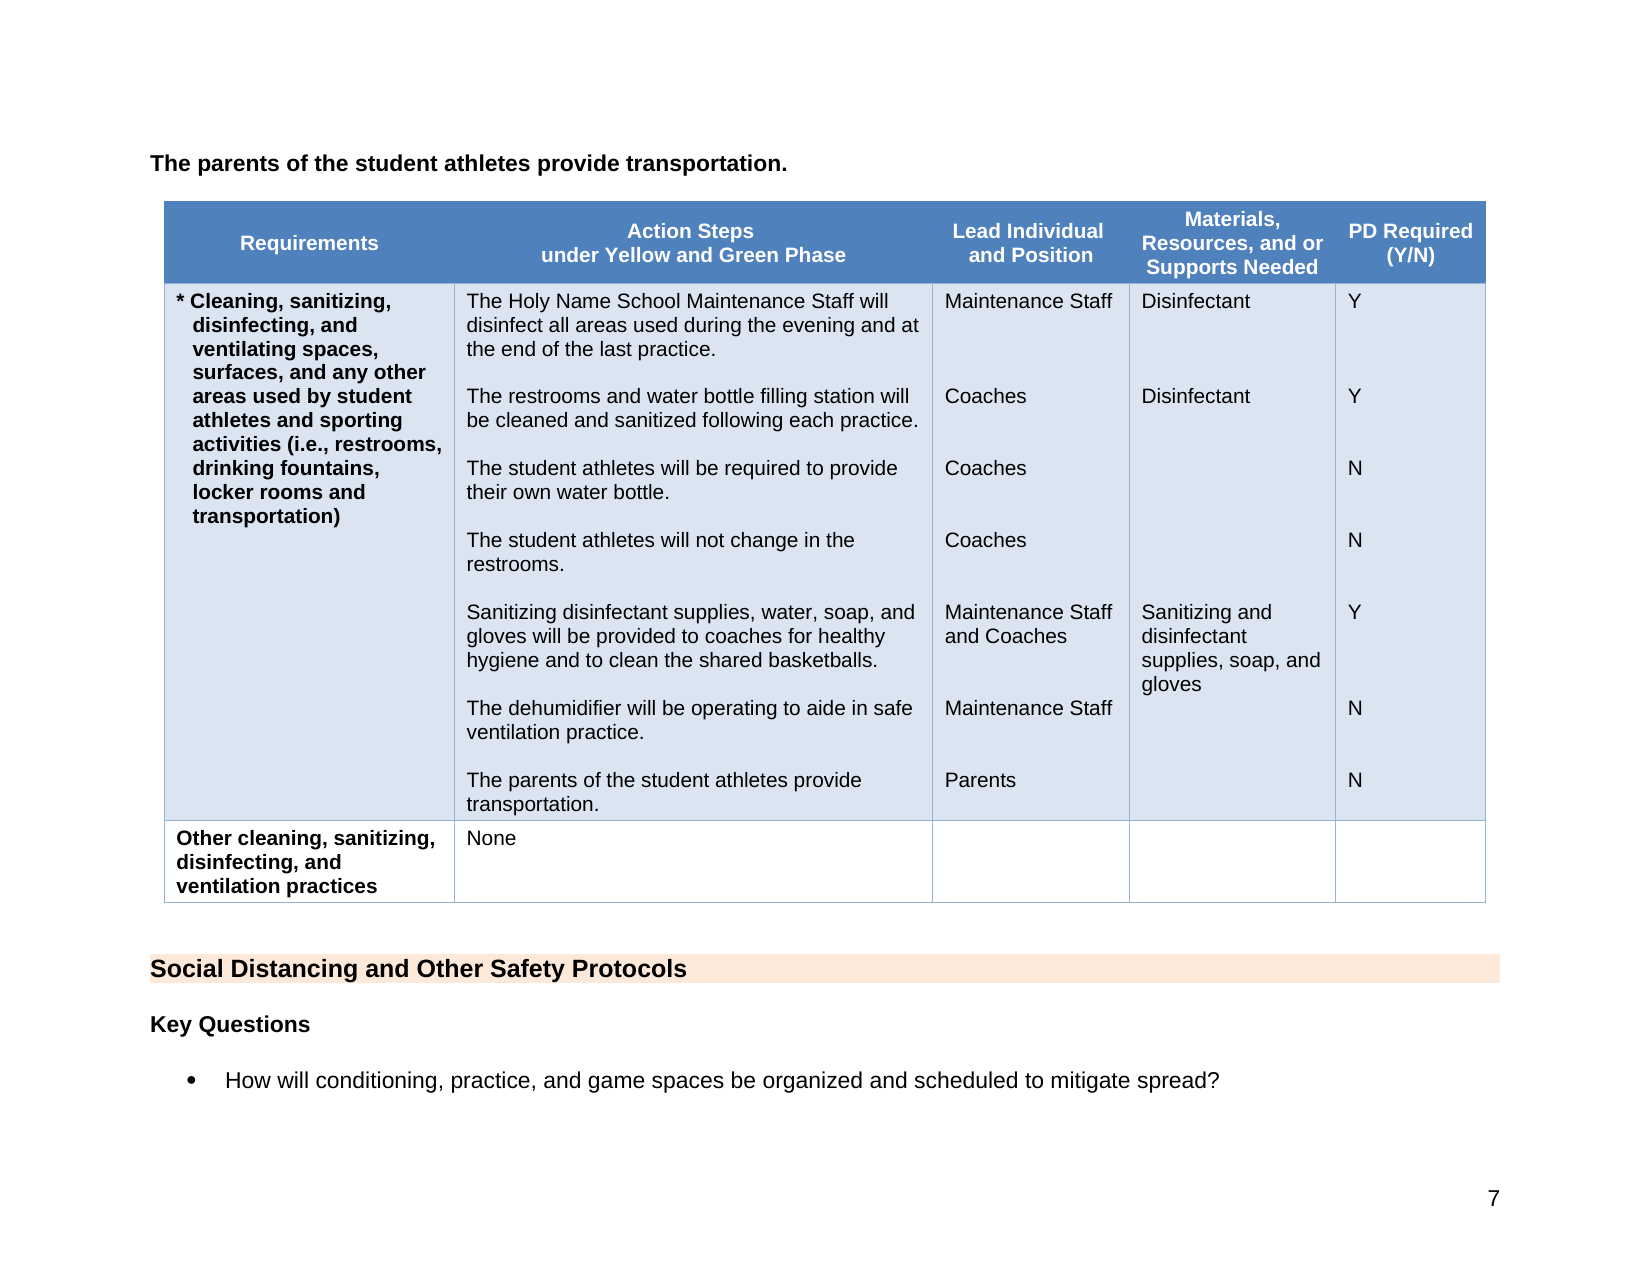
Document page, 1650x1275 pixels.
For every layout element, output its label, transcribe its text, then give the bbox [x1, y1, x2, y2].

table_header Requirements [165, 202, 454, 283]
table_cell Disinfectant Disinfectant Sanitizing and disinfectant supplies, soap, and gloves [1130, 284, 1335, 820]
table_header Materials, Resources, and or Supports Needed [1130, 202, 1335, 283]
table_cell [1336, 821, 1485, 902]
table_cell [933, 821, 1129, 902]
table_cell Other cleaning, sanitizing, disinfecting, and ventilation practices [165, 821, 454, 902]
table_cell * Cleaning, sanitizing, disinfecting, and ventilating spaces, surfaces, and any other areas used by student athletes and sporting activities (i.e., restrooms, drinking fountains, locker rooms and transportation) [165, 284, 454, 820]
table_header Lead Individual and Position [933, 202, 1129, 283]
table_cell [1130, 821, 1335, 902]
list How will conditioning, practice, and game spaces be organized and scheduled to mitigate spread? [187, 1067, 1500, 1093]
table_cell Y Y N N Y N N [1336, 284, 1485, 820]
table_cell None [455, 821, 932, 902]
text The parents of the student athletes provide transportation. [150, 150, 1500, 176]
table_cell The Holy Name School Maintenance Staff will disinfect all areas used during the evening and at the end of the last practice. The restrooms and water bottle filling station will be cleaned and sanitized following each practice. The student athletes will be required to provide their own water bottle. The student athletes will not change in the restrooms. Sanitizing disinfectant supplies, water, soap, and gloves will be provided to coaches for healthy hygiene and to clean the shared basketballs. The dehumidifier will be operating to aide in safe ventilation practice. The parents of the student athletes provide transportation. [455, 284, 932, 820]
table_cell Maintenance Staff Coaches Coaches Coaches Maintenance Staff and Coaches Maintenance Staff Parents [933, 284, 1129, 820]
table_header Action Steps under Yellow and Green Phase [455, 202, 932, 283]
subtitle Key Questions [150, 1011, 1500, 1038]
subtitle Social Distancing and Other Safety Protocols [150, 954, 1500, 983]
table_header PD Required (Y/N) [1336, 202, 1485, 283]
